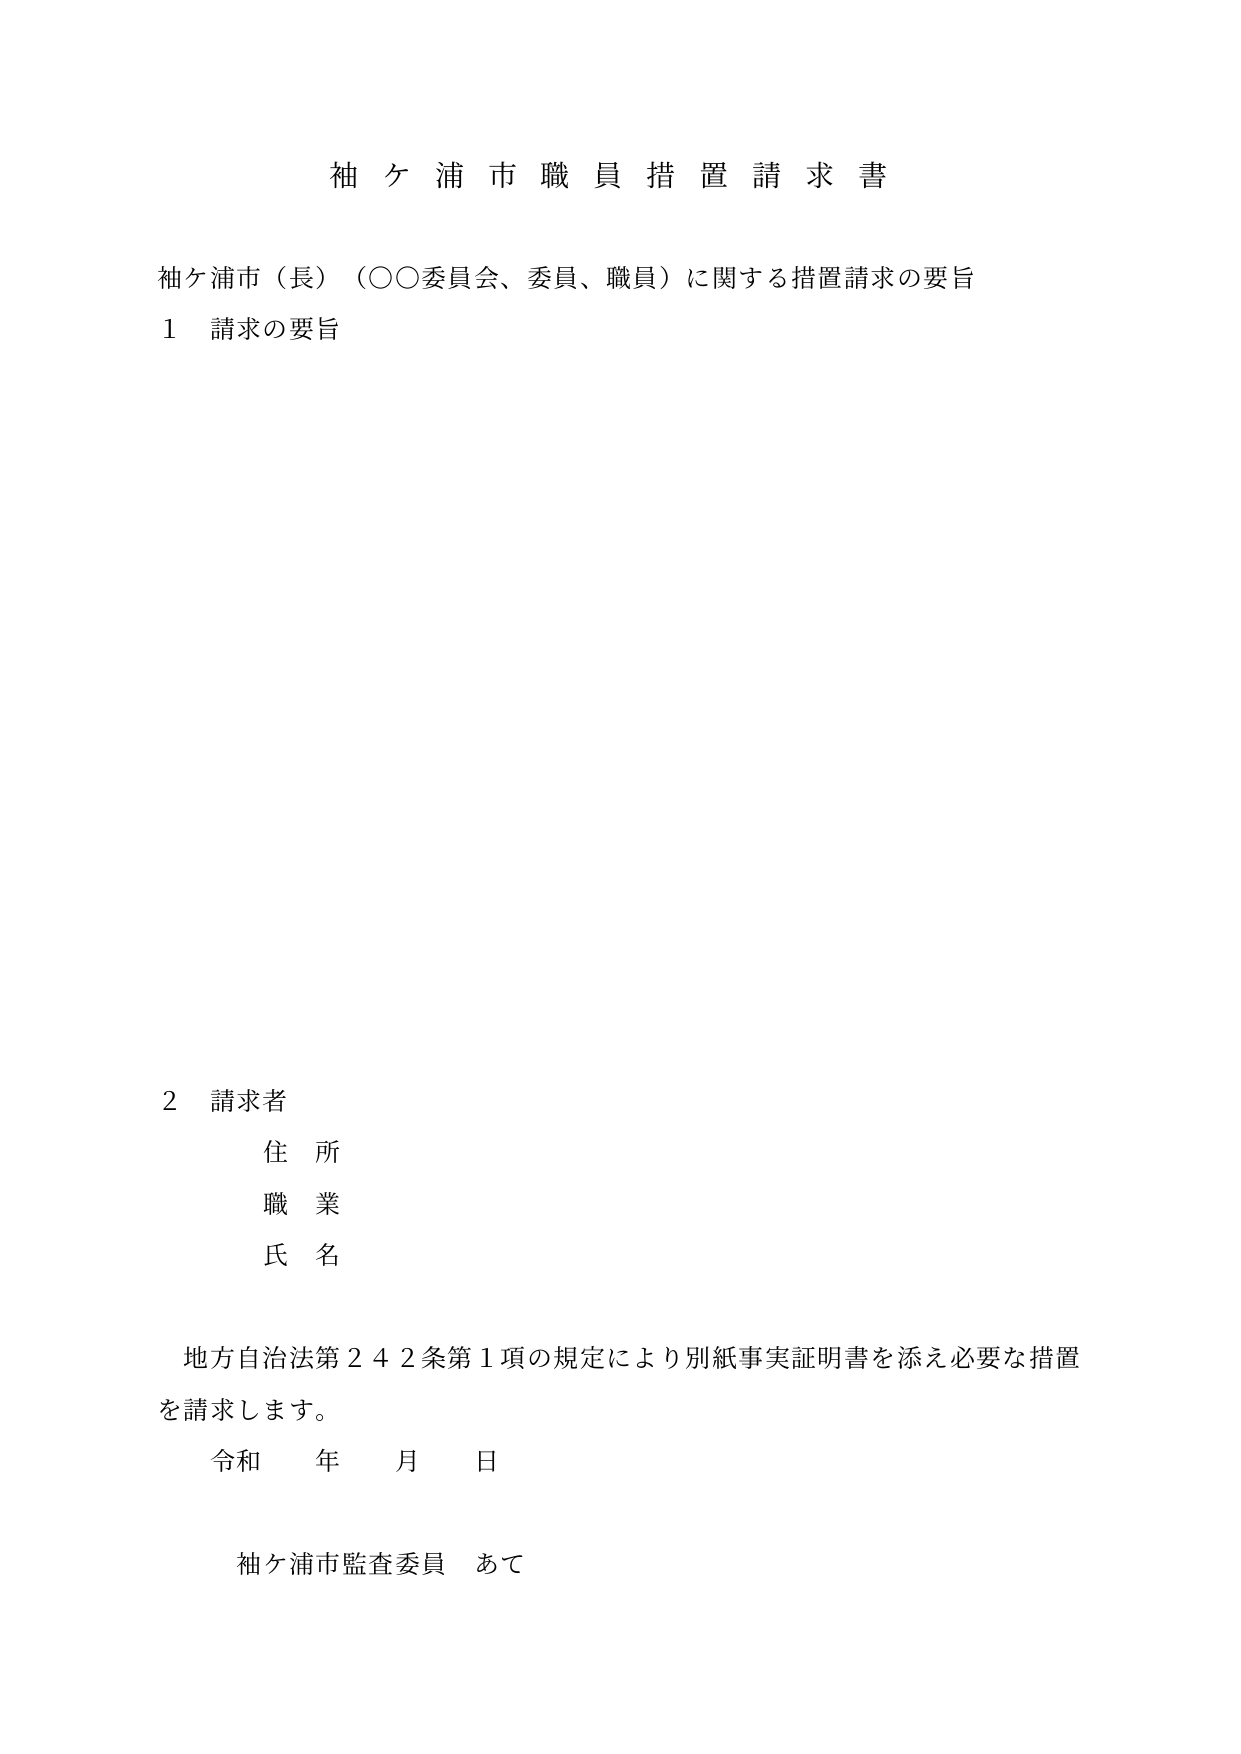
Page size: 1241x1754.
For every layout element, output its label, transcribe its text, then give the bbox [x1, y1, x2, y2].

text １ 請求の要旨 [157, 302, 1083, 353]
text 袖ケ浦市監査委員 あて [157, 1537, 1083, 1588]
text 地方自治法第２４２条第１項の規定により別紙事実証明書を添え必要な措置を請求します。 [157, 1331, 1083, 1434]
text 職 業 [157, 1177, 1083, 1228]
text ２ 請求者 [157, 1074, 1083, 1125]
text 氏 名 [157, 1228, 1083, 1280]
text 袖ケ浦市（長）（〇〇委員会、委員、職員）に関する措置請求の要旨 [157, 251, 1083, 302]
text 住 所 [157, 1125, 1083, 1177]
text 令和 年 月 日 [157, 1434, 1083, 1486]
text 袖ケ浦市職員措置請求書 [157, 148, 1083, 199]
